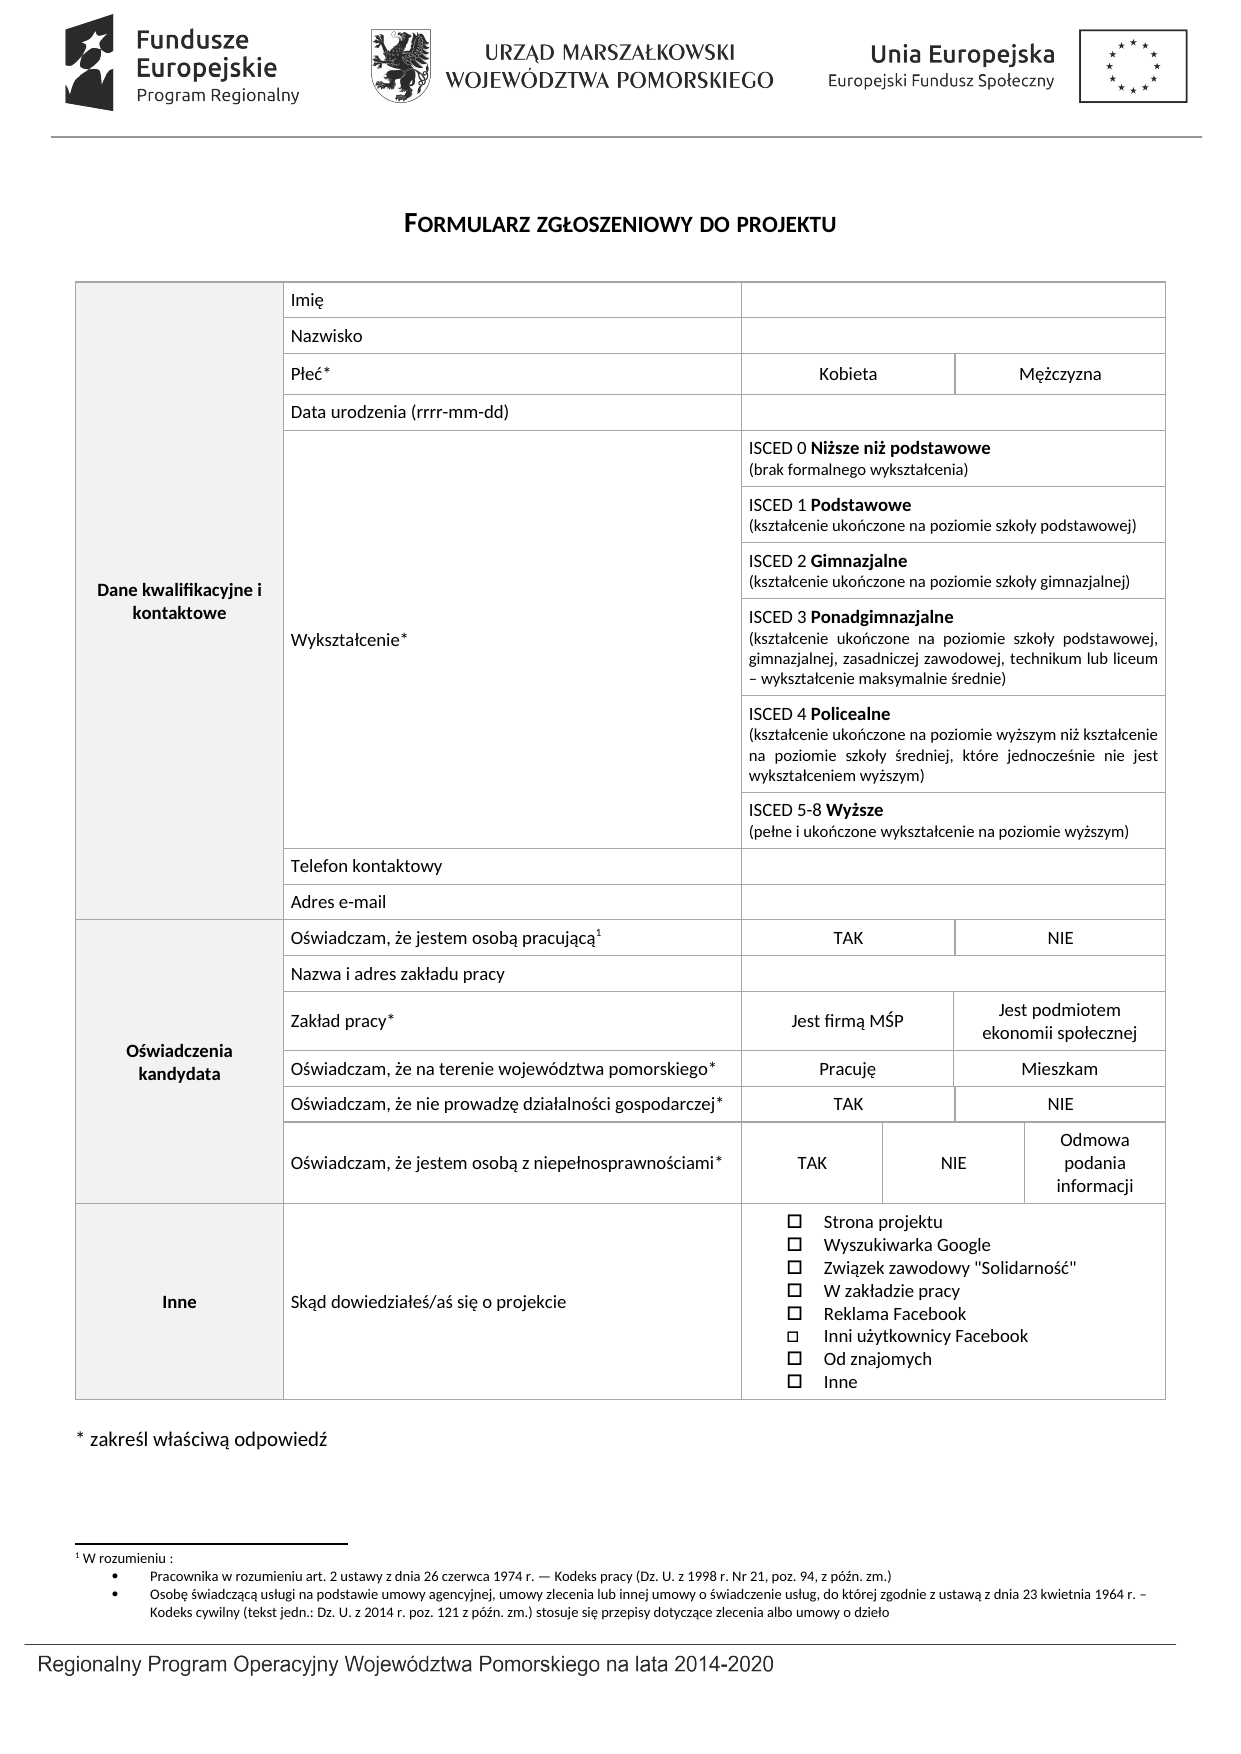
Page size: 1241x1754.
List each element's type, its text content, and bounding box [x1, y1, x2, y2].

table_header Imię [284, 283, 741, 317]
table_cell Nazwa i adres zakładu pracy [284, 956, 741, 991]
table_cell Skąd dowiedziałeś/aś się o projekcie [284, 1204, 741, 1399]
table_cell ISCED 2 Gimnazjalne (kształcenie ukończone na poziomie szkoły gimnazjalnej) [742, 543, 1165, 598]
table_cell [742, 318, 1165, 353]
table_cell Odmowa podania informacji [1025, 1123, 1165, 1203]
table_cell NIE [883, 1123, 1024, 1203]
table_cell Adres e-mail [284, 885, 741, 919]
table_cell Wykształcenie* [284, 431, 741, 848]
table_cell NIE [956, 1087, 1165, 1121]
table_cell [742, 956, 1165, 991]
table_cell Jest podmiotem ekonomii społecznej [954, 992, 1165, 1050]
table_cell Data urodzenia (rrrr-mm-dd) [284, 395, 741, 429]
text Formularz zgłoszeniowy do projektu [75, 204, 1165, 240]
table_cell NIE [956, 920, 1165, 955]
table_cell TAK [742, 1123, 882, 1203]
table_header [742, 283, 1165, 317]
table_cell Płeć* [284, 354, 741, 394]
table_cell TAK [742, 1087, 954, 1121]
table_cell Inne [76, 1204, 283, 1399]
table_cell Pracuję [742, 1051, 953, 1086]
table_cell Zakład pracy* [284, 992, 741, 1050]
table_cell Oświadczam, że jestem osobą pracującą [284, 920, 741, 955]
table_cell ISCED 5-8 Wyższe (pełne i ukończone wykształcenie na poziomie wyższym) [742, 793, 1165, 848]
picture [50, 13, 1203, 138]
table_cell Telefon kontaktowy [284, 849, 741, 883]
table_cell Kobieta [742, 354, 954, 394]
table_cell ISCED 0 Niższe niż podstawowe (brak formalnego wykształcenia) [742, 431, 1165, 486]
table_cell ISCED 1 Podstawowe (kształcenie ukończone na poziomie szkoły podstawowej) [742, 487, 1165, 542]
table_cell Oświadczam, że nie prowadzę działalności gospodarczej* [284, 1087, 741, 1121]
table_cell Oświadczam, że jestem osobą z niepełnosprawnościami* [284, 1123, 741, 1203]
table_cell TAK [742, 920, 954, 955]
table_cell [742, 395, 1165, 429]
table_cell [742, 885, 1165, 919]
table_cell Oświadczam, że na terenie województwa pomorskiego* [284, 1051, 741, 1086]
table_cell Jest firmą MŚP [742, 992, 953, 1050]
picture [24, 1644, 1177, 1676]
text * zakreśl właściwą odpowiedź [75, 1426, 1165, 1451]
table_cell ISCED 4 Policealne (kształcenie ukończone na poziomie wyższym niż kształcenie na poziomie szkoły średniej, które jednocześnie nie jest wykształceniem wyższym) [742, 696, 1165, 792]
table_cell Mężczyzna [956, 354, 1165, 394]
table_cell Oświadczenia kandydata [76, 920, 283, 1203]
table_cell ISCED 3 Ponadgimnazjalne (kształcenie ukończone na poziomie szkoły podstawowej, gimnazjalnej, zasadniczej zawodowej, technikum lub liceum – wykształcenie maksymalnie średnie) [742, 599, 1165, 695]
table_cell Strona projektu Wyszukiwarka Google Związek zawodowy "Solidarność" W zakładzie pracy Reklama Facebook Inni użytkownicy Facebook Od znajomych Inne [742, 1204, 1165, 1399]
table_cell Nazwisko [284, 318, 741, 353]
table_cell Mieszkam [954, 1051, 1165, 1086]
table_header Dane kwalifikacyjne i kontaktowe [76, 283, 283, 919]
table_cell [742, 849, 1165, 883]
